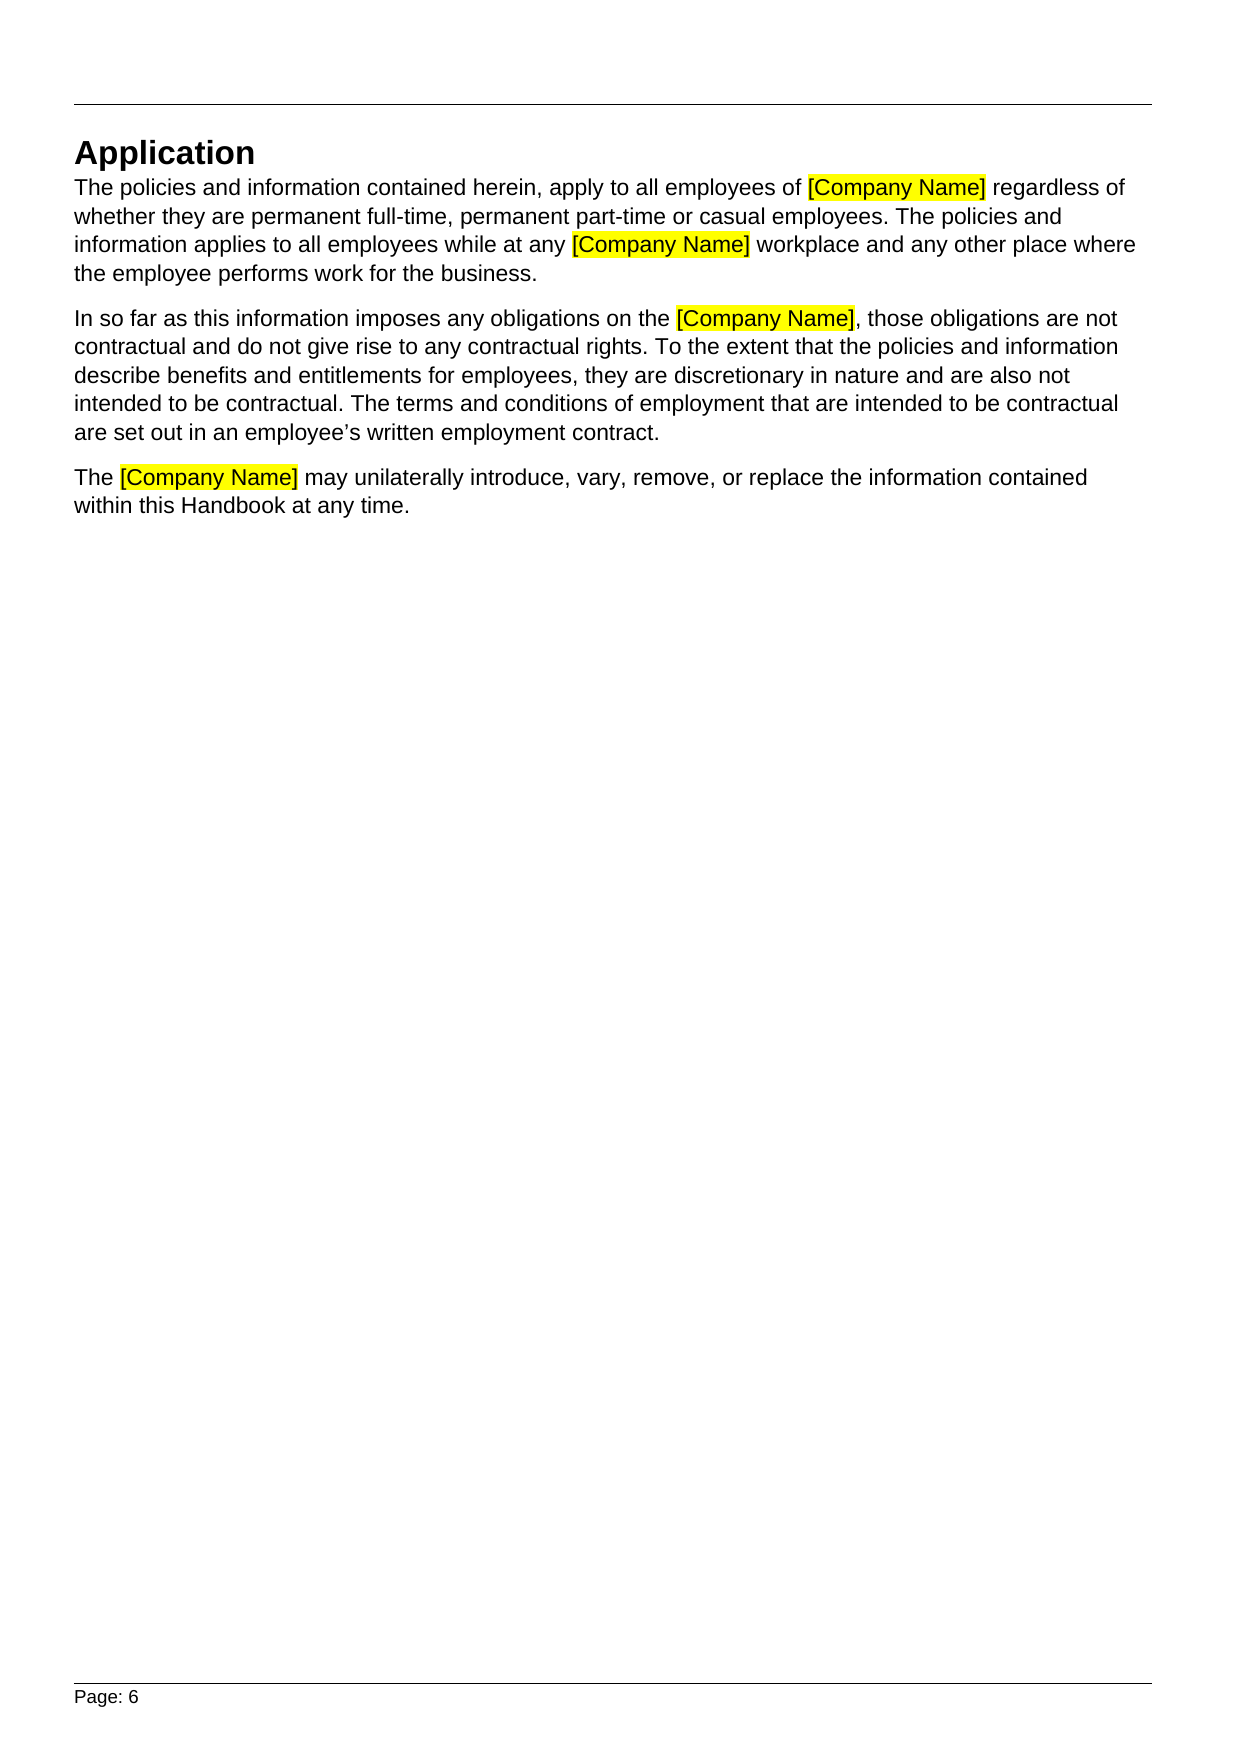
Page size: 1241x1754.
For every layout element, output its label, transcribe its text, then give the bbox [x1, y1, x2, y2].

text The [Company Name] may unilaterally introduce, vary, remove, or replace the information contained within this Handbook at any time. [74, 464, 1152, 518]
text The policies and information contained herein, apply to all employees of [Company Name] regardless of whether they are permanent full-time, permanent part-time or casual employees. The policies and information applies to all employees while at any [Company Name] workplace and any other place where the employee performs work for the business. [74, 174, 1152, 286]
subtitle Application [74, 133, 1152, 171]
text In so far as this information imposes any obligations on the [Company Name], those obligations are not contractual and do not give rise to any contractual rights. To the extent that the policies and information describe benefits and entitlements for employees, they are discretionary in nature and are also not intended to be contractual. The terms and conditions of employment that are intended to be contractual are set out in an employee’s written employment contract. [74, 305, 1152, 445]
